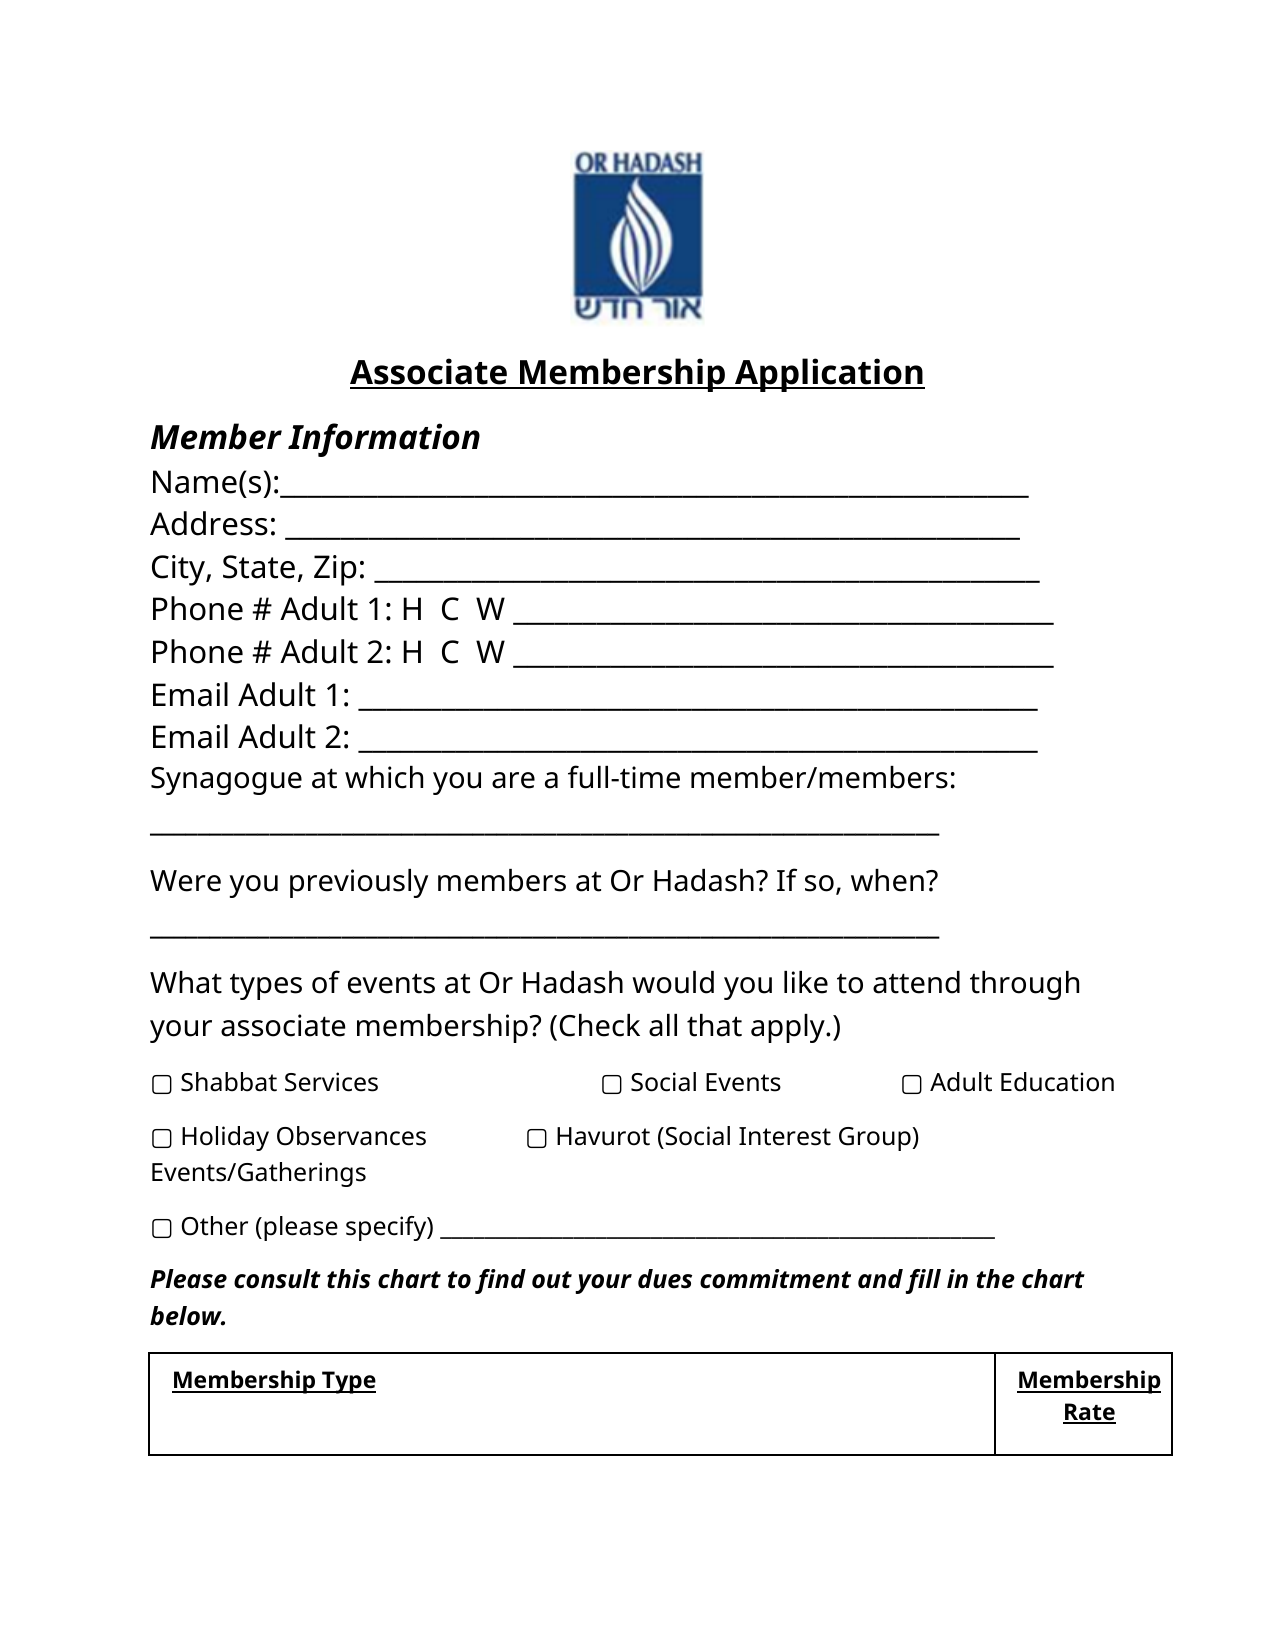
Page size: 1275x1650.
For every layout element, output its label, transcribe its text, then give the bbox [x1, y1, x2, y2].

text City, State, Zip: ________________________________________________ [150, 545, 1125, 587]
text Member Information [150, 414, 1125, 459]
text ▢ Holiday Observances ▢ Havurot (Social Interest Group) Events/Gatherings [150, 1118, 1125, 1189]
picture [570, 150, 705, 330]
text What types of events at Or Hadash would you like to attend through your associate membership? (Check all that apply.) [150, 962, 1125, 1045]
table_header Membership Type [150, 1354, 994, 1454]
text Name(s):______________________________________________________ [150, 459, 1125, 502]
text Synagogue at which you are a full-time member/members: __________________________________________________________________ [150, 758, 1125, 840]
text Were you previously members at Or Hadash? If so, when? __________________________________________________________________ [150, 860, 1125, 943]
text Phone # Adult 2: H C W _______________________________________ [150, 630, 1125, 673]
text ▢ Shabbat Services ▢ Social Events ▢ Adult Education [150, 1065, 1125, 1099]
text Email Adult 1: _________________________________________________ [150, 673, 1125, 715]
text Address: _____________________________________________________ [150, 502, 1125, 545]
text Phone # Adult 1: H C W _______________________________________ [150, 587, 1125, 630]
text Associate Membership Application [150, 348, 1125, 394]
table_header Membership Rate [996, 1354, 1171, 1454]
text Please consult this chart to find out your dues commitment and fill in the chart below. [150, 1262, 1125, 1333]
text Email Adult 2: _________________________________________________ [150, 715, 1125, 758]
text ▢ Other (please specify) __________________________________________________ [150, 1208, 1125, 1242]
